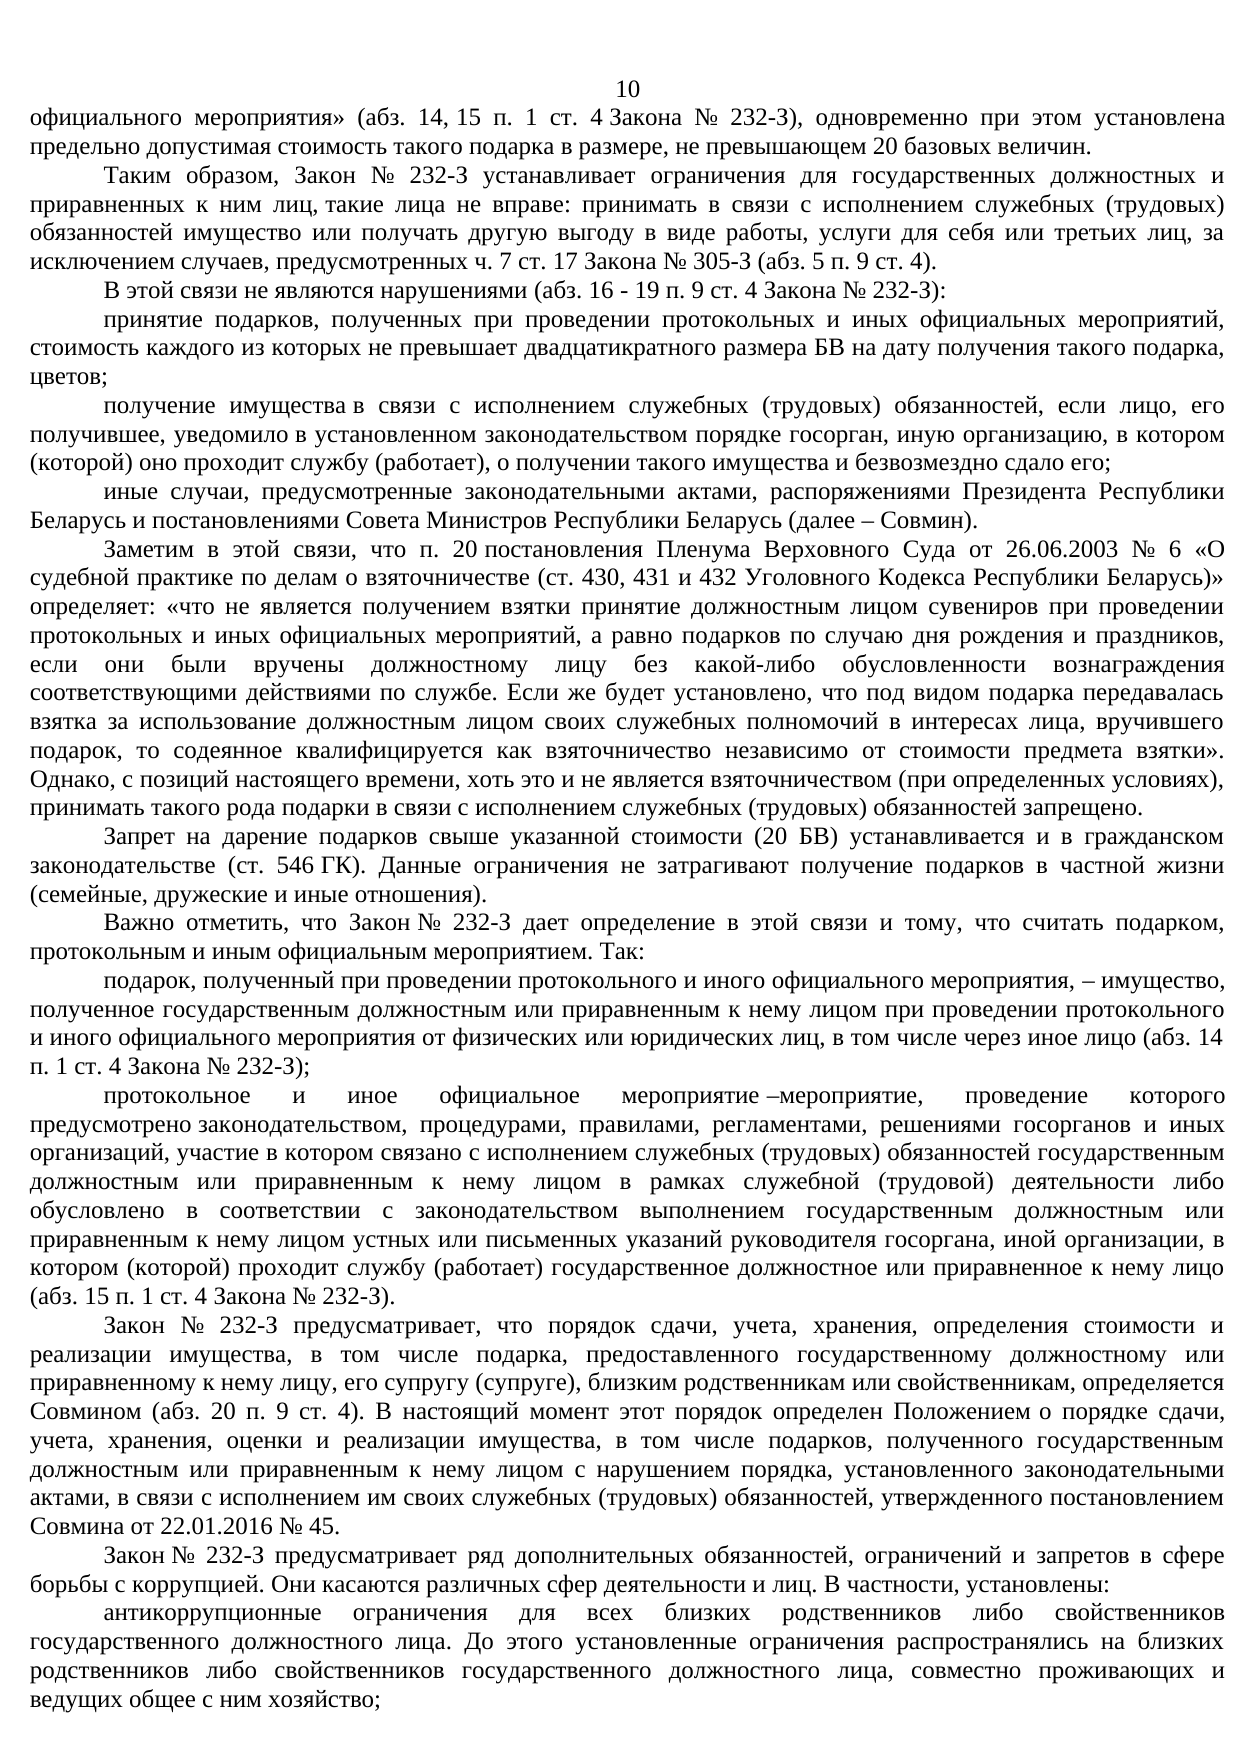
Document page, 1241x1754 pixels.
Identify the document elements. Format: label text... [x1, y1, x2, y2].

text Таким образом, Закон № 232-З устанавливает ограничения для государственных должностных и приравненных к ним лиц, такие лица не вправе: принимать в связи с исполнением служебных (трудовых) обязанностей имущество или получать другую выгоду в виде работы, услуги для себя или третьих лиц, за исключением случаев, предусмотренных ч. 7 ст. 17 Закона № 305-З (абз. 5 п. 9 ст. 4). [29, 160, 1226, 275]
text Важно отметить, что Закон № 232-З дает определение в этой связи и тому, что считать подарком, протокольным и иным официальным мероприятием. Так: [29, 907, 1226, 965]
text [29, 102, 1226, 160]
text подарок, полученный при проведении протокольного и иного официального мероприятия, – имущество, полученное государственным должностным или приравненным к нему лицом при проведении протокольного и иного официального мероприятия от физических или юридических лиц, в том числе через иное лицо (абз. 14 п. 1 ст. 4 Закона № 232-З); [29, 965, 1226, 1080]
text Запрет на дарение подарков свыше указанной стоимости (20 БВ) устанавливается и в гражданском законодательстве (ст. 546 ГК). Данные ограничения не затрагивают получение подарков в частной жизни (семейные, дружеские и иные отношения). [29, 821, 1226, 907]
text протокольное и иное официальное мероприятие –мероприятие, проведение которого предусмотрено законодательством, процедурами, правилами, регламентами, решениями госорганов и иных организаций, участие в котором связано с исполнением служебных (трудовых) обязанностей государственным должностным или приравненным к нему лицом в рамках служебной (трудовой) деятельности либо обусловлено в соответствии с законодательством выполнением государственным должностным или приравненным к нему лицом устных или письменных указаний руководителя госоргана, иной организации, в котором (которой) проходит службу (работает) государственное должностное или приравненное к нему лицо (абз. 15 п. 1 ст. 4 Закона № 232-З). [29, 1080, 1226, 1310]
text иные случаи, предусмотренные законодательными актами, распоряжениями Президента Республики Беларусь и постановлениями Совета Министров Республики Беларусь (далее – Совмин). [29, 476, 1226, 534]
text Заметим в этой связи, что п. 20 постановления Пленума Верховного Суда от 26.06.2003 № 6 «О судебной практике по делам о взяточничестве (ст. 430, 431 и 432 Уголовного Кодекса Республики Беларусь)» определяет: «что не является получением взятки принятие должностным лицом сувениров при проведении протокольных и иных официальных мероприятий, а равно подарков по случаю дня рождения и праздников, если они были вручены должностному лицу без какой-либо обусловленности вознаграждения соответствующими действиями по службе. Если же будет установлено, что под видом подарка передавалась взятка за использование должностным лицом своих служебных полномочий в интересах лица, вручившего подарок, то содеянное квалифицируется как взяточничество независимо от стоимости предмета взятки». Однако, с позиций настоящего времени, хоть это и не является взяточничеством (при определенных условиях), принимать такого рода подарки в связи с исполнением служебных (трудовых) обязанностей запрещено. [29, 534, 1226, 821]
text получение имущества в связи с исполнением служебных (трудовых) обязанностей, если лицо, его получившее, уведомило в установленном законодательством порядке госорган, иную организацию, в котором (которой) оно проходит службу (работает), о получении такого имущества и безвозмездно сдало его; [29, 390, 1226, 476]
text Закон № 232-З предусматривает, что порядок сдачи, учета, хранения, определения стоимости и реализации имущества, в том числе подарка, предоставленного государственному должностному или приравненному к нему лицу, его супругу (супруге), близким родственникам или свойственникам, определяется Совмином (абз. 20 п. 9 ст. 4). В настоящий момент этот порядок определен Положением о порядке сдачи, учета, хранения, оценки и реализации имущества, в том числе подарков, полученного государственным должностным или приравненным к нему лицом с нарушением порядка, установленного законодательными актами, в связи с исполнением им своих служебных (трудовых) обязанностей, утвержденного постановлением Совмина от 22.01.2016 № 45. [29, 1310, 1226, 1540]
text антикоррупционные ограничения для всех близких родственников либо свойственников государственного должностного лица. До этого установленные ограничения распространялись на близких родственников либо свойственников государственного должностного лица, совместно проживающих и ведущих общее с ним хозяйство; [29, 1597, 1226, 1712]
text принятие подарков, полученных при проведении протокольных и иных официальных мероприятий, стоимость каждого из которых не превышает двадцатикратного размера БВ на дату получения такого подарка, цветов; [29, 304, 1226, 390]
text Закон № 232-З предусматривает ряд дополнительных обязанностей, ограничений и запретов в сфере борьбы с коррупцией. Они касаются различных сфер деятельности и лиц. В частности, установлены: [29, 1540, 1226, 1597]
text В этой связи не являются нарушениями (абз. 16 - 19 п. 9 ст. 4 Закона № 232-З): [29, 275, 1226, 304]
